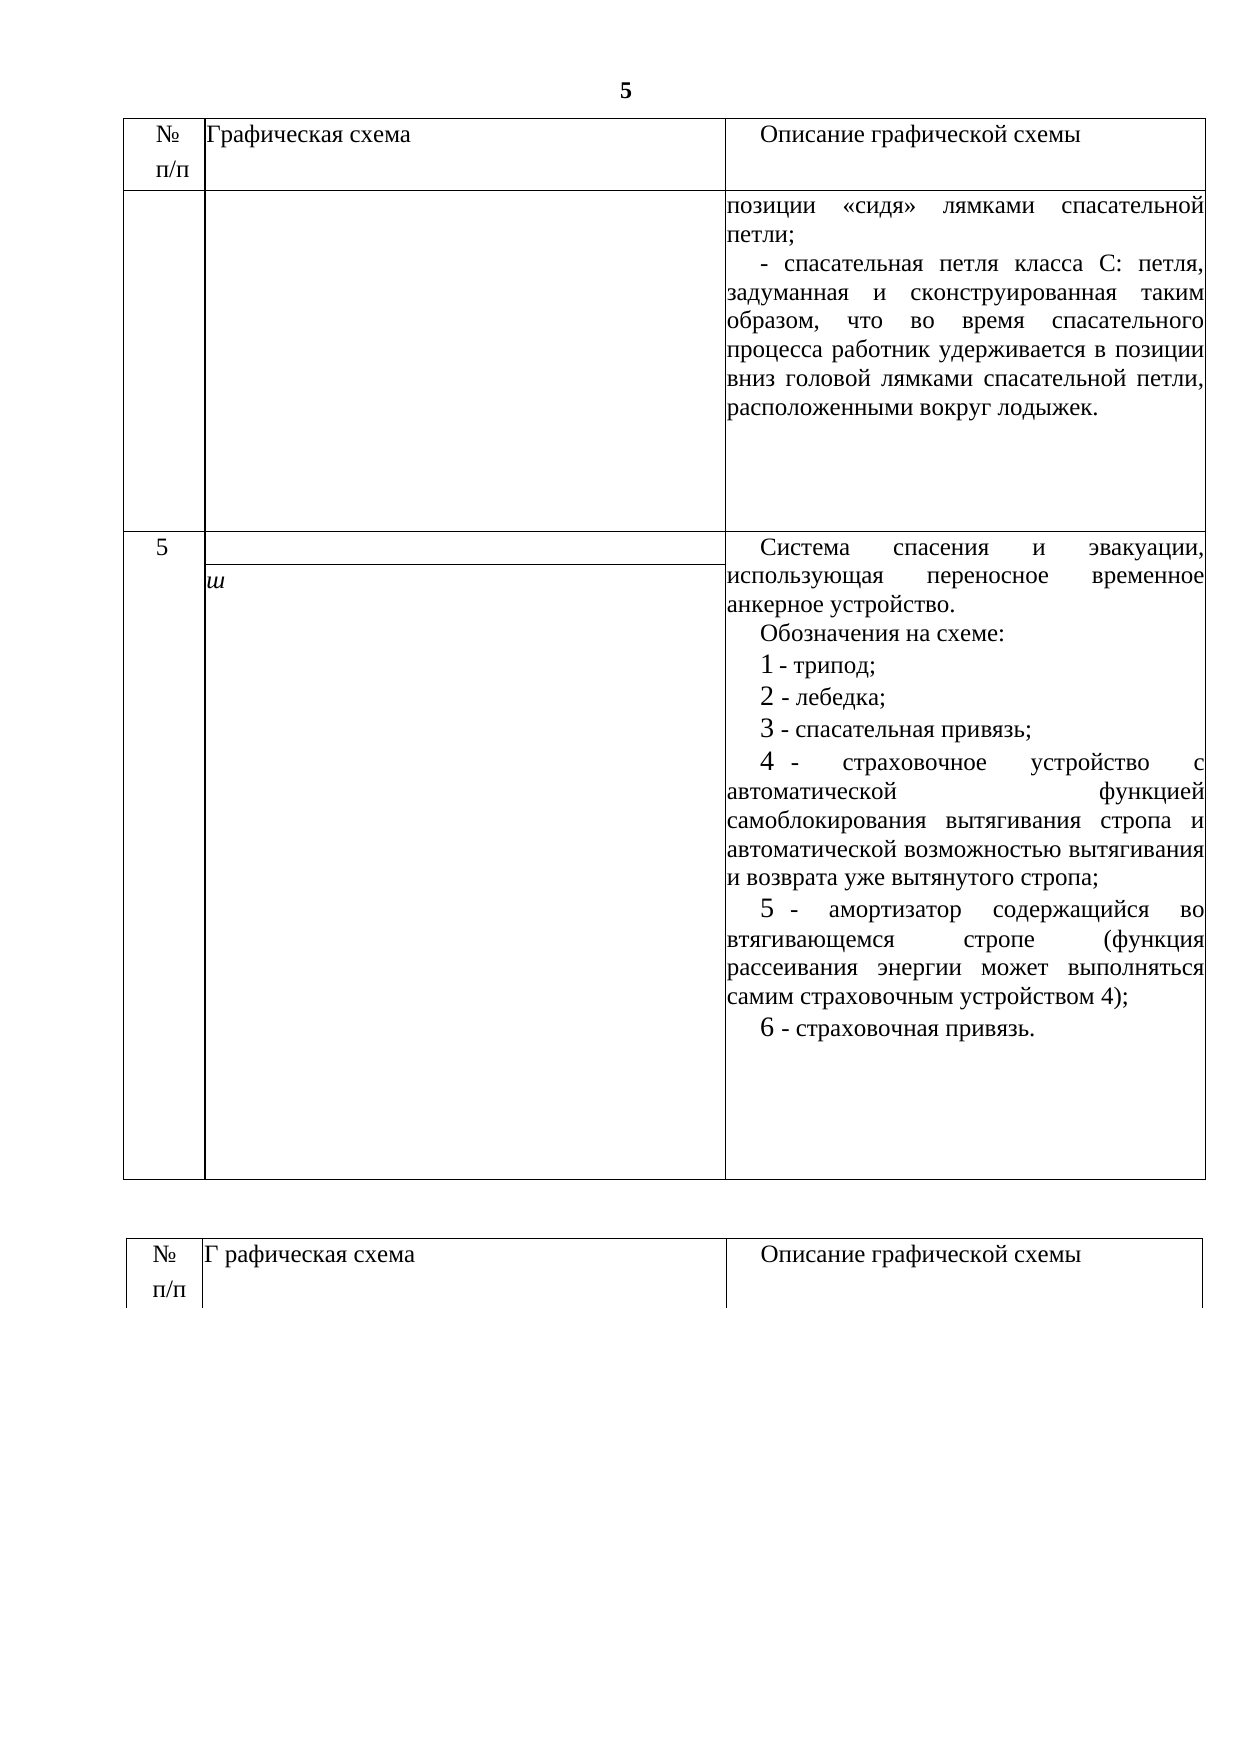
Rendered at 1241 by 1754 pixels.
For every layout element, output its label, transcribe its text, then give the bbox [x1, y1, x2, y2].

table_header Описание графической схемы [726, 119, 1205, 189]
table_header № п/п [124, 119, 204, 189]
table_header Графическая схема [206, 119, 725, 189]
table_cell Система спасения и эвакуации, использующая переносное временное анкерное устройство. Обозначения на схеме: - трипод; - лебедка; - спасательная привязь; - страховочное устройство с автоматической функцией самоблокирования вытягивания стропа и автоматической возможностью вытягивания и возврата уже вытянутого стропа; - амортизатор содержащийся во втягивающемся стропе (функция рассеивания энергии может выполняться самим страховочным устройством 4); - страховочная привязь. [726, 532, 1205, 1179]
table_header Описание графической схемы [727, 1239, 1202, 1308]
table_cell [206, 532, 725, 564]
table_cell [124, 191, 204, 531]
table_cell ш [206, 565, 725, 1179]
table_header № п/п [127, 1239, 202, 1308]
table_cell 5 [124, 532, 204, 1179]
table_cell позиции «сидя» лямками спасательной петли; - спасательная петля класса С: петля, задуманная и сконструированная таким образом, что во время спасательного процесса работник удерживается в позиции вниз головой лямками спасательной петли, расположенными вокруг лодыжек. [726, 191, 1205, 531]
table_header Г рафическая схема [203, 1239, 726, 1308]
table_cell [206, 191, 725, 531]
